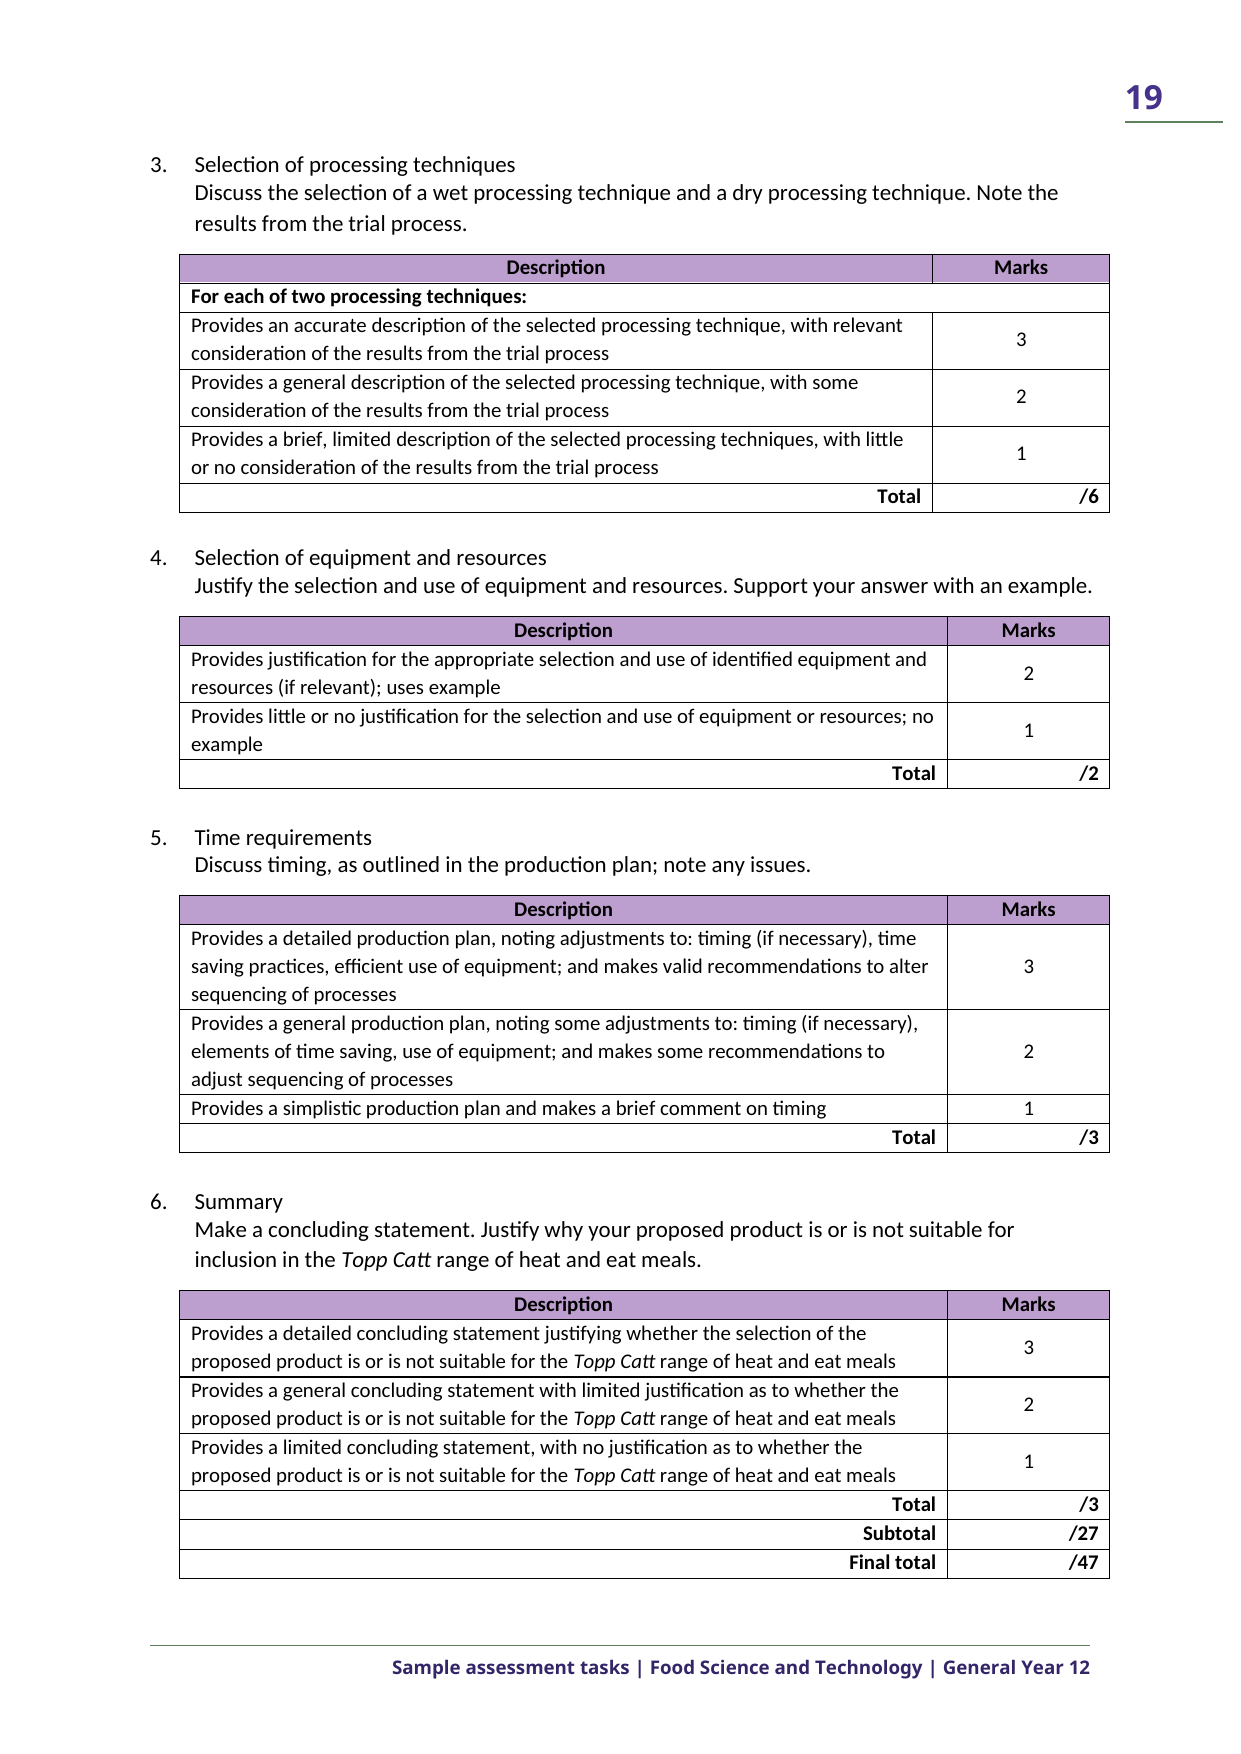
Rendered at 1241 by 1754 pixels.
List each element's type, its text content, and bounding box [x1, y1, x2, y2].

table_header Marks [948, 896, 1109, 924]
table_cell 3 [948, 925, 1109, 1009]
table_cell Final total [180, 1550, 947, 1577]
table_cell Total [180, 1124, 947, 1152]
table_cell 3 [933, 313, 1109, 368]
table_cell Provides a detailed concluding statement justifying whether the selection of the proposed product is or is not suitable for the Topp Catt range of heat and eat meals [180, 1320, 947, 1376]
table_cell /2 [948, 760, 1109, 788]
table_header Marks [933, 255, 1109, 282]
table_header Marks [948, 617, 1109, 645]
table_cell Provides justification for the appropriate selection and use of identified equipment and resources (if relevant); uses example [180, 646, 947, 702]
table_cell Provides a general production plan, noting some adjustments to: timing (if necessary), elements of time saving, use of equipment; and makes some recommendations to adjust sequencing of processes [180, 1010, 947, 1094]
table_cell Provides a general concluding statement with limited justification as to whether the proposed product is or is not suitable for the Topp Catt range of heat and eat meals [180, 1378, 947, 1433]
list Selection of processing techniques [150, 150, 1090, 178]
table_cell 2 [948, 1010, 1109, 1094]
table_cell Provides an accurate description of the selected processing technique, with relevant consideration of the results from the trial process [180, 313, 932, 368]
table_header Marks [948, 1291, 1109, 1319]
table_cell /3 [948, 1491, 1109, 1519]
table_cell /6 [933, 484, 1109, 512]
table_cell Provides a general description of the selected processing technique, with some consideration of the results from the trial process [180, 370, 932, 426]
table_header Description [180, 255, 932, 282]
table_cell Provides little or no justification for the selection and use of equipment or resources; no example [180, 703, 947, 759]
table_cell 2 [933, 370, 1109, 426]
table_cell Provides a limited concluding statement, with no justification as to whether the proposed product is or is not suitable for the Topp Catt range of heat and eat meals [180, 1434, 947, 1490]
table_cell Provides a brief, limited description of the selected processing techniques, with little or no consideration of the results from the trial process [180, 427, 932, 482]
list Summary [150, 1187, 1090, 1215]
text Justify the selection and use of equipment and resources. Support your answer with an example. [150, 571, 1110, 599]
table_cell 2 [948, 1378, 1109, 1433]
text Discuss the selection of a wet processing technique and a dry processing technique. Note the results from the trial process. [150, 178, 1090, 237]
table_cell Total [180, 760, 947, 788]
table_cell Total [180, 1491, 947, 1519]
table_cell Provides a simplistic production plan and makes a brief comment on timing [180, 1095, 947, 1123]
table_cell /27 [948, 1520, 1109, 1548]
table_cell For each of two processing techniques: [180, 284, 1109, 312]
list Time requirements [150, 823, 1090, 851]
table_cell 1 [948, 1434, 1109, 1490]
table_cell /47 [948, 1550, 1109, 1577]
list Selection of equipment and resources [150, 543, 1090, 571]
table_cell 1 [948, 703, 1109, 759]
table_cell Provides a detailed production plan, noting adjustments to: timing (if necessary), time saving practices, efficient use of equipment; and makes valid recommendations to alter sequencing of processes [180, 925, 947, 1009]
table_header Description [180, 617, 947, 645]
text Make a concluding statement. Justify why your proposed product is or is not suitable for inclusion in the Topp Catt range of heat and eat meals. [150, 1215, 1090, 1274]
table_cell /3 [948, 1124, 1109, 1152]
table_cell Total [180, 484, 932, 512]
table_cell 3 [948, 1320, 1109, 1376]
table_cell 2 [948, 646, 1109, 702]
table_header Description [180, 896, 947, 924]
table_header Description [180, 1291, 947, 1319]
table_cell 1 [948, 1095, 1109, 1123]
text Discuss timing, as outlined in the production plan; note any issues. [150, 851, 1090, 879]
table_cell 1 [933, 427, 1109, 482]
table_cell Subtotal [180, 1520, 947, 1548]
